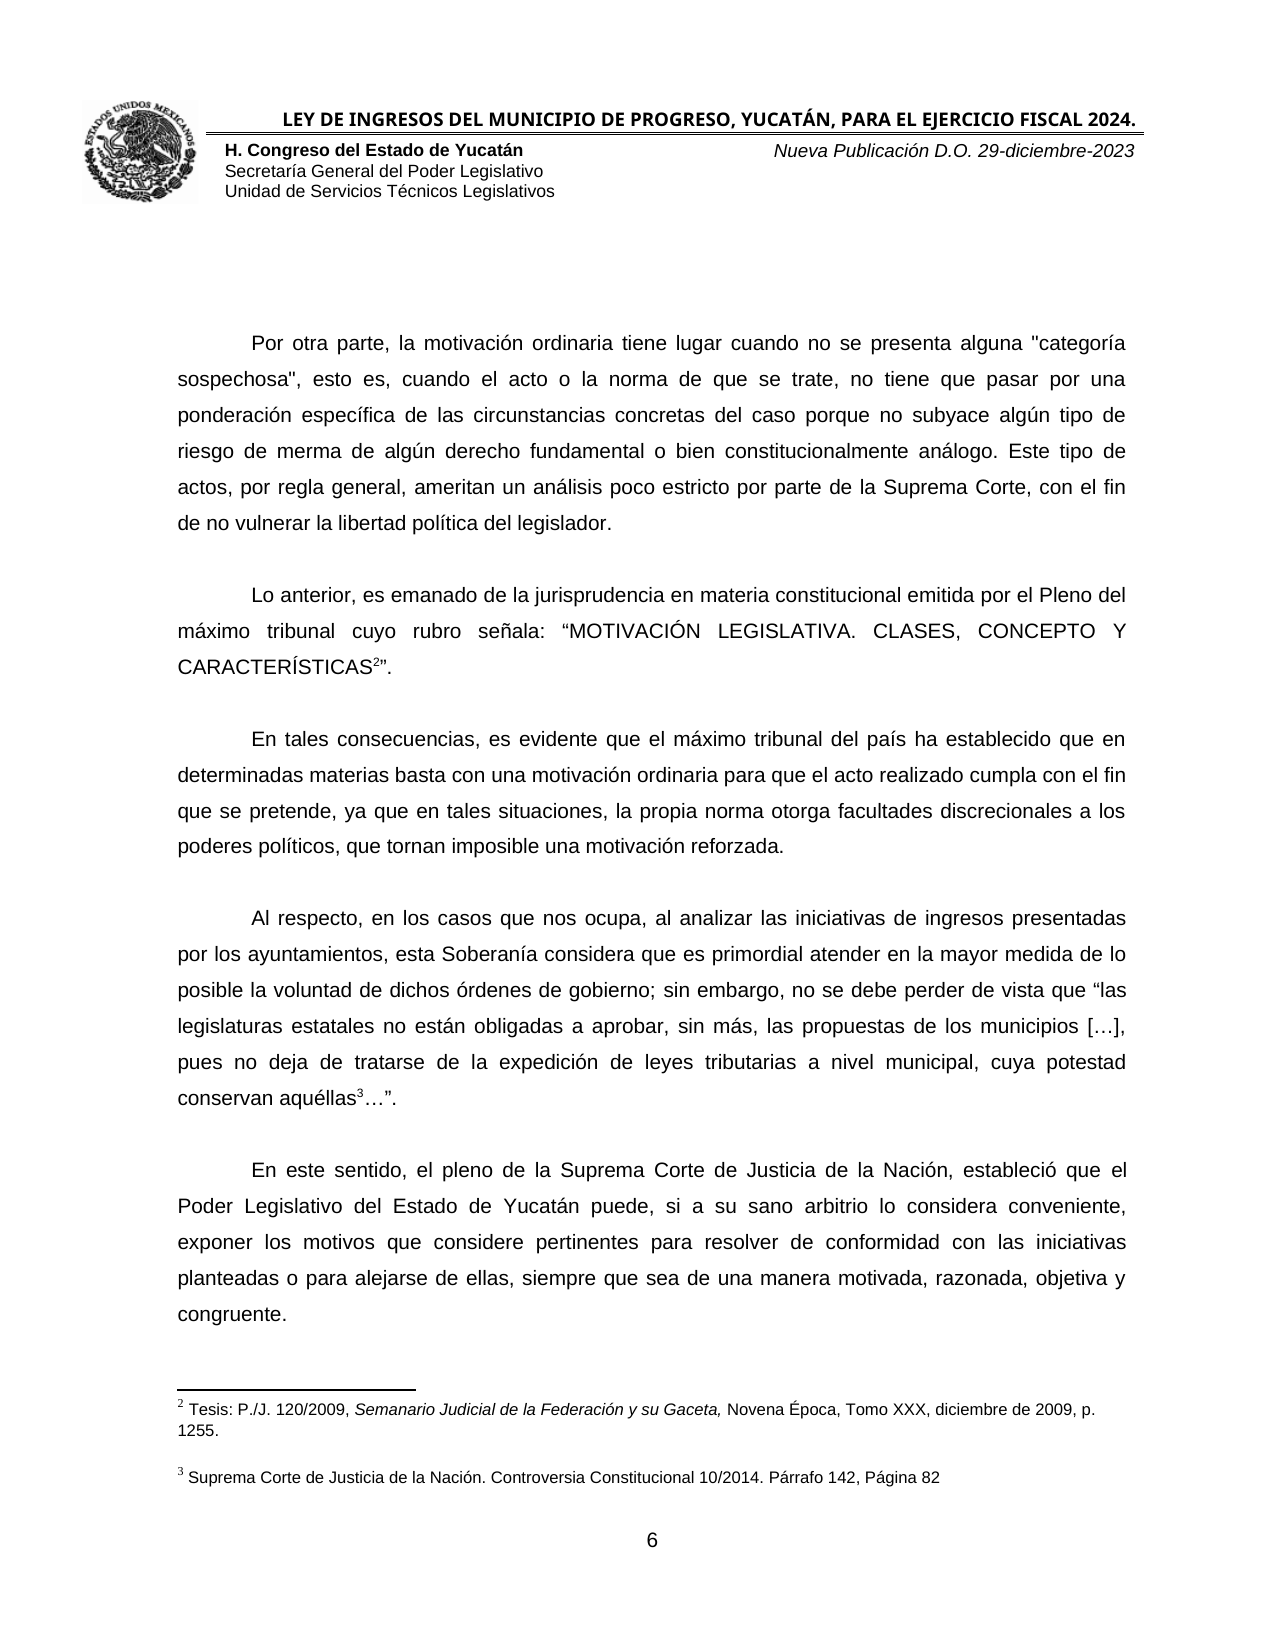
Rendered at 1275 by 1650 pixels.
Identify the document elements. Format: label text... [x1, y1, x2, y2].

text En este sentido, el pleno de la Suprema Corte de Justicia de la Nación, estableció que el Poder Legislativo del Estado de Yucatán puede, si a su sano arbitrio lo considera conveniente, exponer los motivos que considere pertinentes para resolver de conformidad con las iniciativas planteadas o para alejarse de ellas, siempre que sea de una manera motivada, razonada, objetiva y congruente. [177, 1158, 1127, 1326]
text En tales consecuencias, es evidente que el máximo tribunal del país ha establecido que en determinadas materias basta con una motivación ordinaria para que el acto realizado cumpla con el fin que se pretende, ya que en tales situaciones, la propia norma otorga facultades discrecionales a los poderes políticos, que tornan imposible una motivación reforzada. [177, 727, 1127, 858]
text Por otra parte, la motivación ordinaria tiene lugar cuando no se presenta alguna "categoría sospechosa", esto es, cuando el acto o la norma de que se trate, no tiene que pasar por una ponderación específica de las circunstancias concretas del caso porque no subyace algún tipo de riesgo de merma de algún derecho fundamental o bien constitucionalmente análogo. Este tipo de actos, por regla general, ameritan un análisis poco estricto por parte de la Suprema Corte, con el fin de no vulnerar la libertad política del legislador. [177, 331, 1127, 535]
text Al respecto, en los casos que nos ocupa, al analizar las iniciativas de ingresos presentadas por los ayuntamientos, esta Soberanía considera que es primordial atender en la mayor medida de lo posible la voluntad de dichos órdenes de gobierno; sin embargo, no se debe perder de vista que “las legislaturas estatales no están obligadas a aprobar, sin más, las propuestas de los municipios […], pues no deja de tratarse de la expedición de leyes tributarias a nivel municipal, cuya potestad conservan aquéllas…”. [177, 906, 1127, 1110]
text Lo anterior, es emanado de la jurisprudencia en materia constitucional emitida por el Pleno del máximo tribunal cuyo rubro señala: “MOTIVACIÓN LEGISLATIVA. CLASES, CONCEPTO Y CARACTERÍSTICAS”. [177, 583, 1127, 679]
